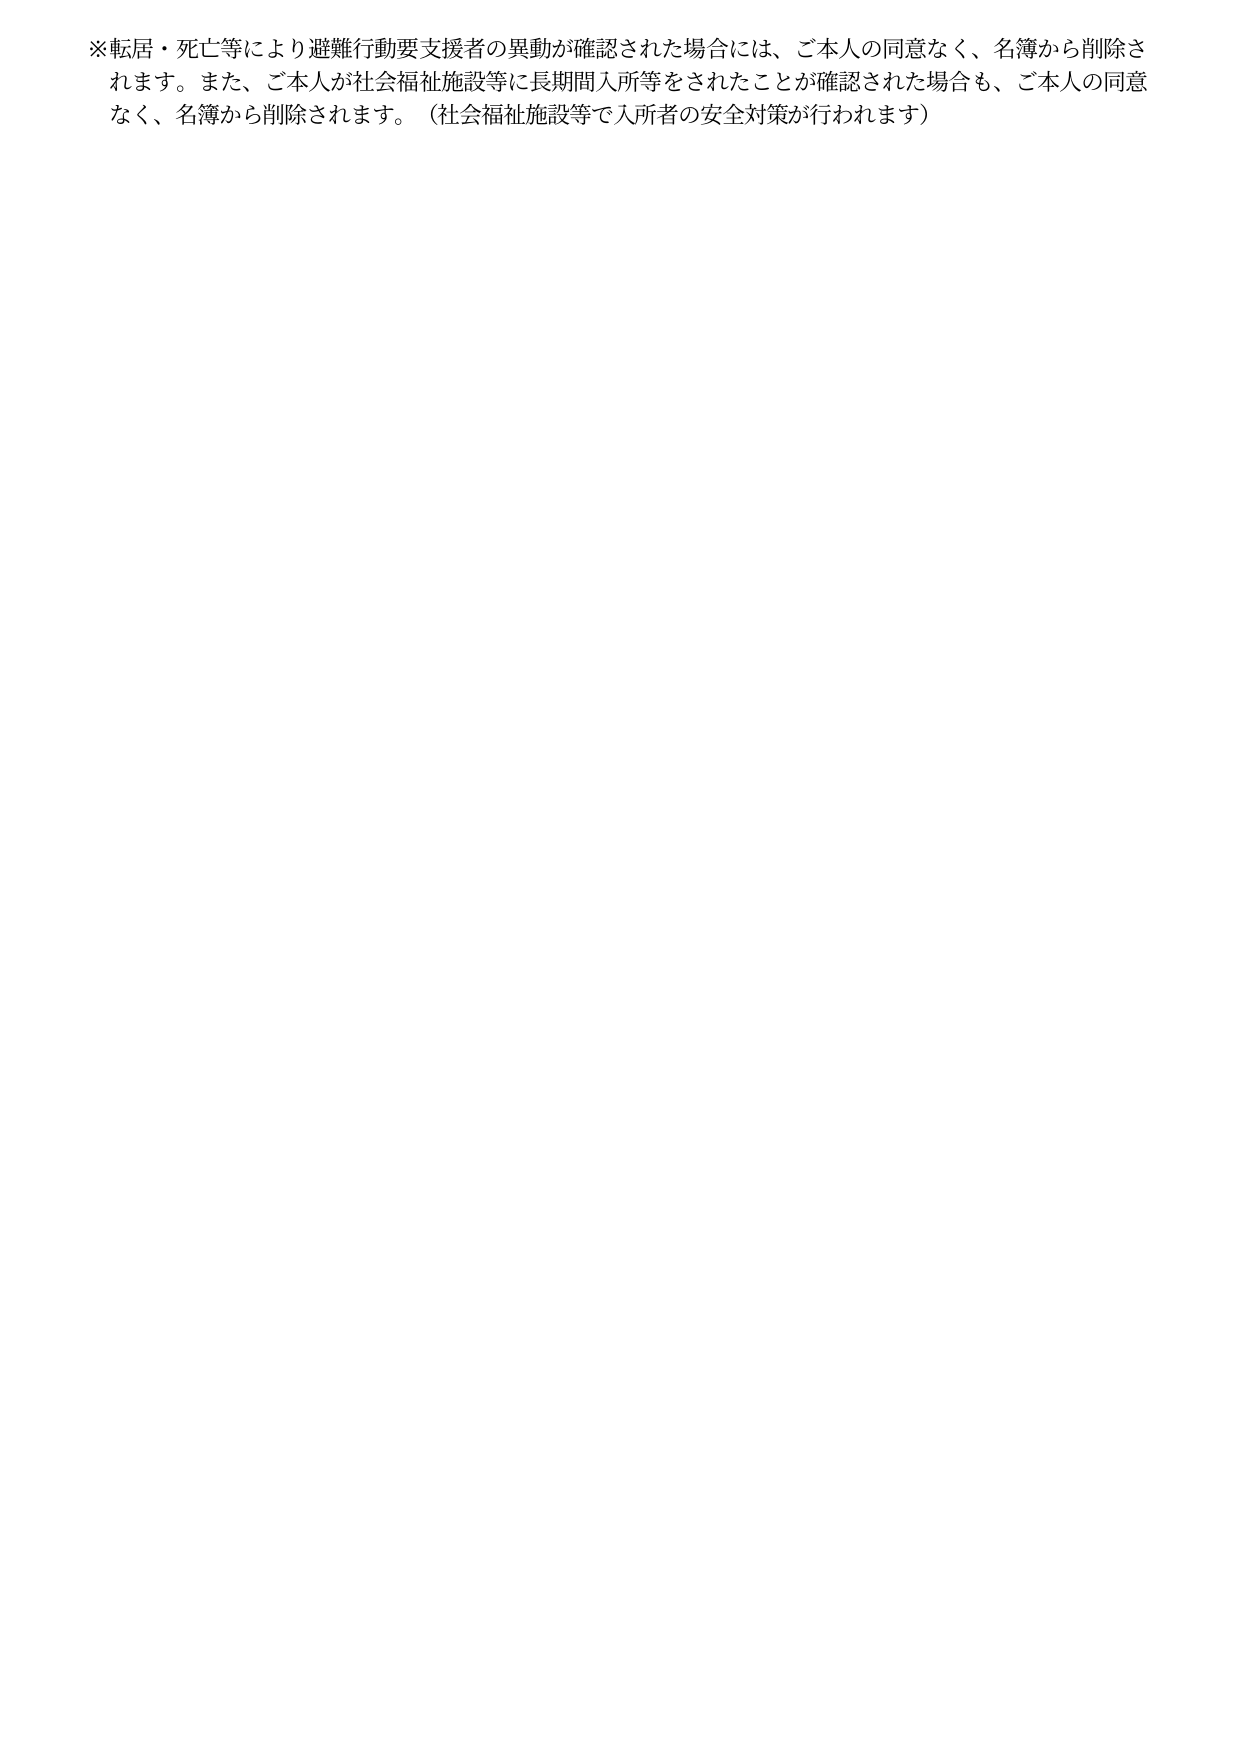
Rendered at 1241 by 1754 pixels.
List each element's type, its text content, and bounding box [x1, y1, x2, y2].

list 転居・死亡等により避難行動要支援者の異動が確認された場合には、ご本人の同意なく、名簿から削除されます。また、ご本人が社会福祉施設等に長期間入所等をされたことが確認された場合も、ご本人の同意なく、名簿から削除されます。（社会福祉施設等で入所者の安全対策が行われます） [89, 31, 1152, 131]
